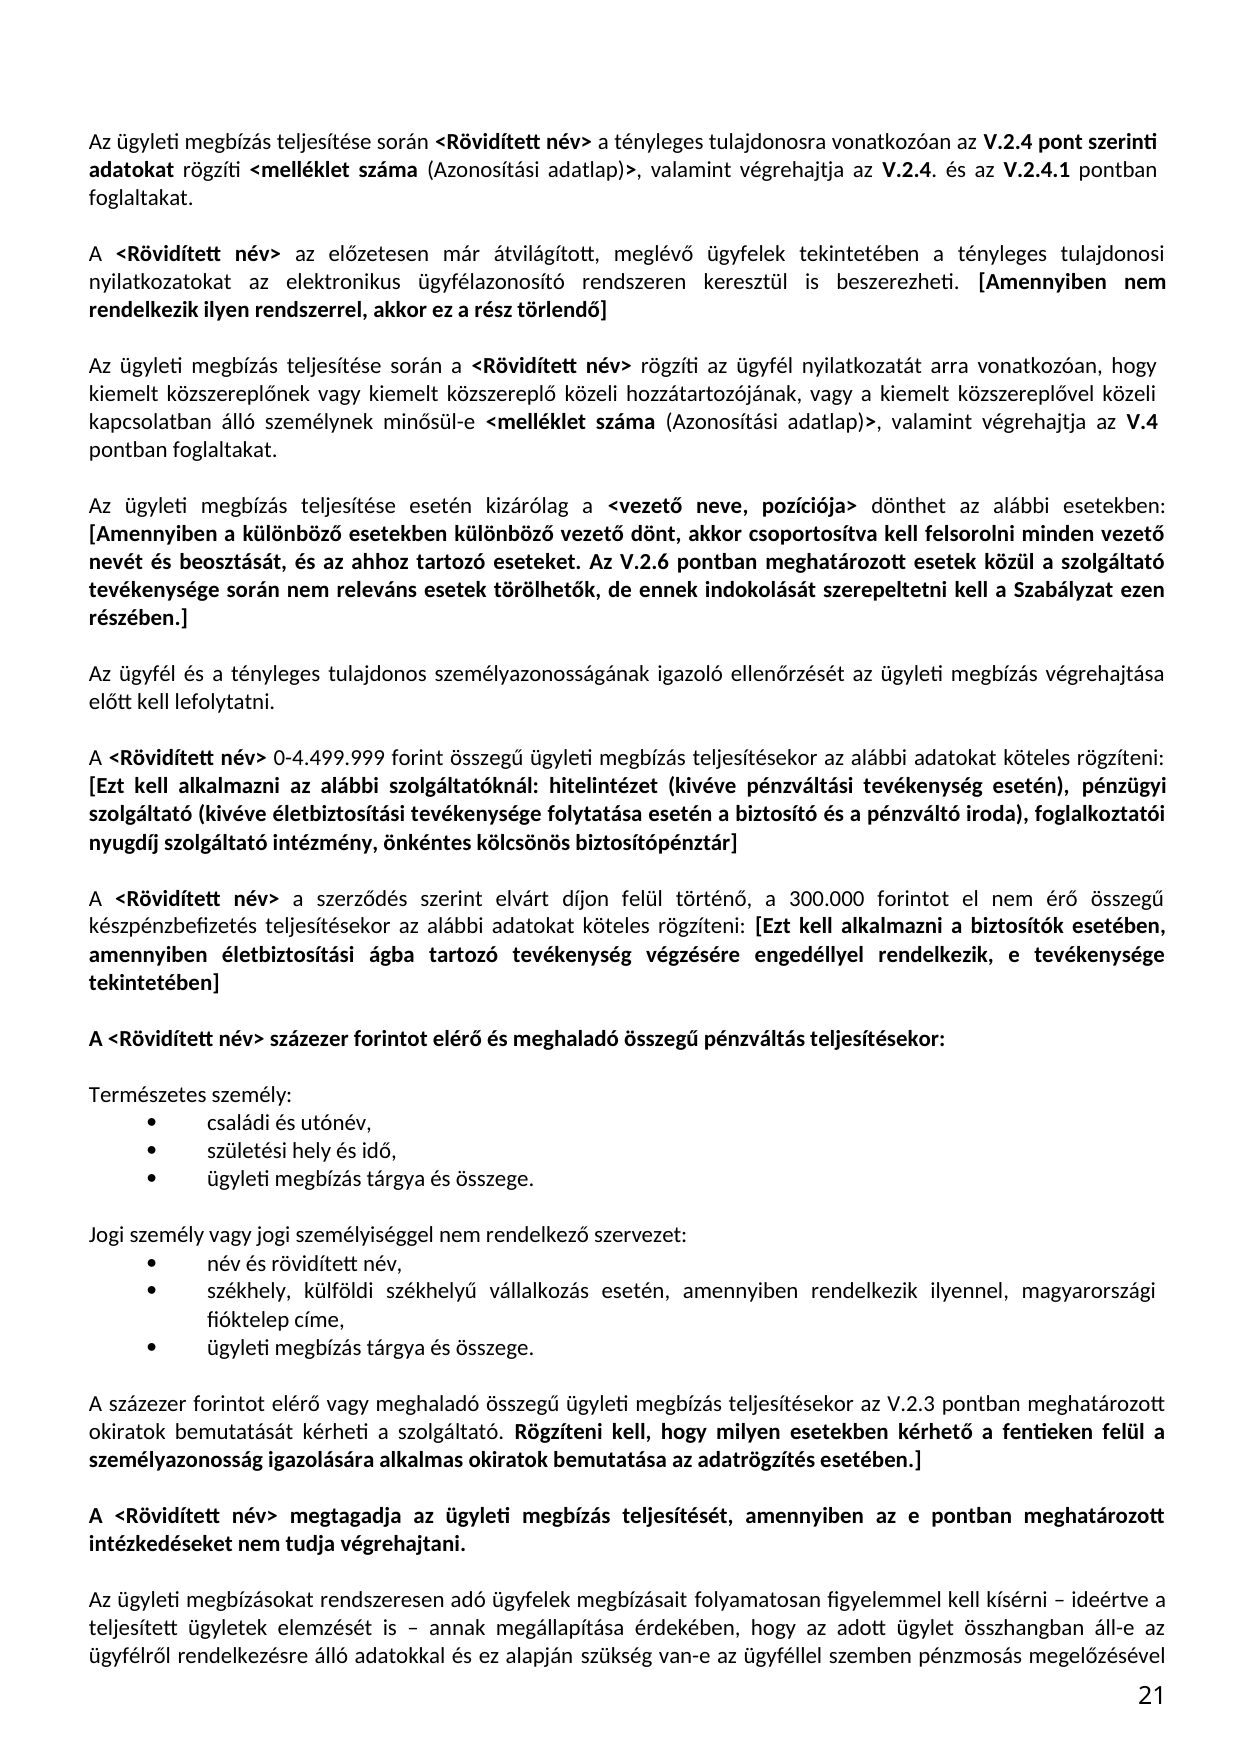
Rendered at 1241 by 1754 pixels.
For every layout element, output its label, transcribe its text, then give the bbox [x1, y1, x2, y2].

text Természetes személy: [89, 1081, 1158, 1108]
text Jogi személy vagy jogi személyiséggel nem rendelkező szervezet: [89, 1221, 1158, 1249]
text Az ügyleti megbízás teljesítése során a <Rövidített név> rögzíti az ügyfél nyilatkozatát arra vonatkozóan, hogy kiemelt közszereplőnek vagy kiemelt közszereplő közeli hozzátartozójának, vagy a kiemelt közszereplővel közeli kapcsolatban álló személynek minősül-e <melléklet száma (Azonosítási adatlap)>, valamint végrehajtja az V.4 pontban foglaltakat. [89, 351, 1158, 463]
text Az ügyfél és a tényleges tulajdonos személyazonosságának igazoló ellenőrzését az ügyleti megbízás végrehajtása előtt kell lefolytatni. [89, 659, 1166, 716]
text A százezer forintot elérő vagy meghaladó összegű ügyleti megbízás teljesítésekor az V.2.3 pontban meghatározott okiratok bemutatását kérheti a szolgáltató. Rögzíteni kell, hogy milyen esetekben kérhető a fentieken felül a személyazonosság igazolására alkalmas okiratok bemutatása az adatrögzítés esetében.] [89, 1389, 1166, 1473]
text A <Rövidített név> 0-4.499.999 forint összegű ügyleti megbízás teljesítésekor az alábbi adatokat köteles rögzíteni: [Ezt kell alkalmazni az alábbi szolgáltatóknál: hitelintézet (kivéve pénzváltási tevékenység esetén), pénzügyi szolgáltató (kivéve életbiztosítási tevékenysége folytatása esetén a biztosító és a pénzváltó iroda), foglalkoztatói nyugdíj szolgáltató intézmény, önkéntes kölcsönös biztosítópénztár] [89, 743, 1166, 856]
text A <Rövidített név> százezer forintot elérő és meghaladó összegű pénzváltás teljesítésekor: [89, 1024, 1166, 1052]
text A <Rövidített név> az előzetesen már átvilágított, meglévő ügyfelek tekintetében a tényleges tulajdonosi nyilatkozatokat az elektronikus ügyfélazonosító rendszeren keresztül is beszerezheti. [Amennyiben nem rendelkezik ilyen rendszerrel, akkor ez a rész törlendő] [89, 239, 1166, 323]
list ügyleti megbízás tárgya és összege. [148, 1333, 1158, 1361]
list ügyleti megbízás tárgya és összege. [148, 1164, 1158, 1193]
text A <Rövidített név> megtagadja az ügyleti megbízás teljesítését, amennyiben az e pontban meghatározott intézkedéseket nem tudja végrehajtani. [89, 1501, 1166, 1557]
text Az ügyleti megbízás teljesítése során <Rövidített név> a tényleges tulajdonosra vonatkozóan az V.2.4 pont szerinti adatokat rögzíti <melléklet száma (Azonosítási adatlap)>, valamint végrehajtja az V.2.4. és az V.2.4.1 pontban foglaltakat. [89, 127, 1158, 211]
list születési hely és idő, [148, 1137, 1158, 1164]
text A <Rövidített név> a szerződés szerint elvárt díjon felül történő, a 300.000 forintot el nem érő összegű készpénzbefizetés teljesítésekor az alábbi adatokat köteles rögzíteni: [Ezt kell alkalmazni a biztosítók esetében, amennyiben életbiztosítási ágba tartozó tevékenység végzésére engedéllyel rendelkezik, e tevékenysége tekintetében] [89, 884, 1166, 996]
list családi és utónév, [148, 1108, 1158, 1137]
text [89, 1585, 1166, 1669]
text Az ügyleti megbízás teljesítése esetén kizárólag a <vezető neve, pozíciója> dönthet az alábbi esetekben: [Amennyiben a különböző esetekben különböző vezető dönt, akkor csoportosítva kell felsorolni minden vezető nevét és beosztását, és az ahhoz tartozó eseteket. Az V.2.6 pontban meghatározott esetek közül a szolgáltató tevékenysége során nem releváns esetek törölhetők, de ennek indokolását szerepeltetni kell a Szabályzat ezen részében.] [89, 491, 1166, 631]
list név és rövidített név, [148, 1249, 1158, 1277]
list székhely, külföldi székhelyű vállalkozás esetén, amennyiben rendelkezik ilyennel, magyarországi fióktelep címe, [148, 1277, 1158, 1333]
